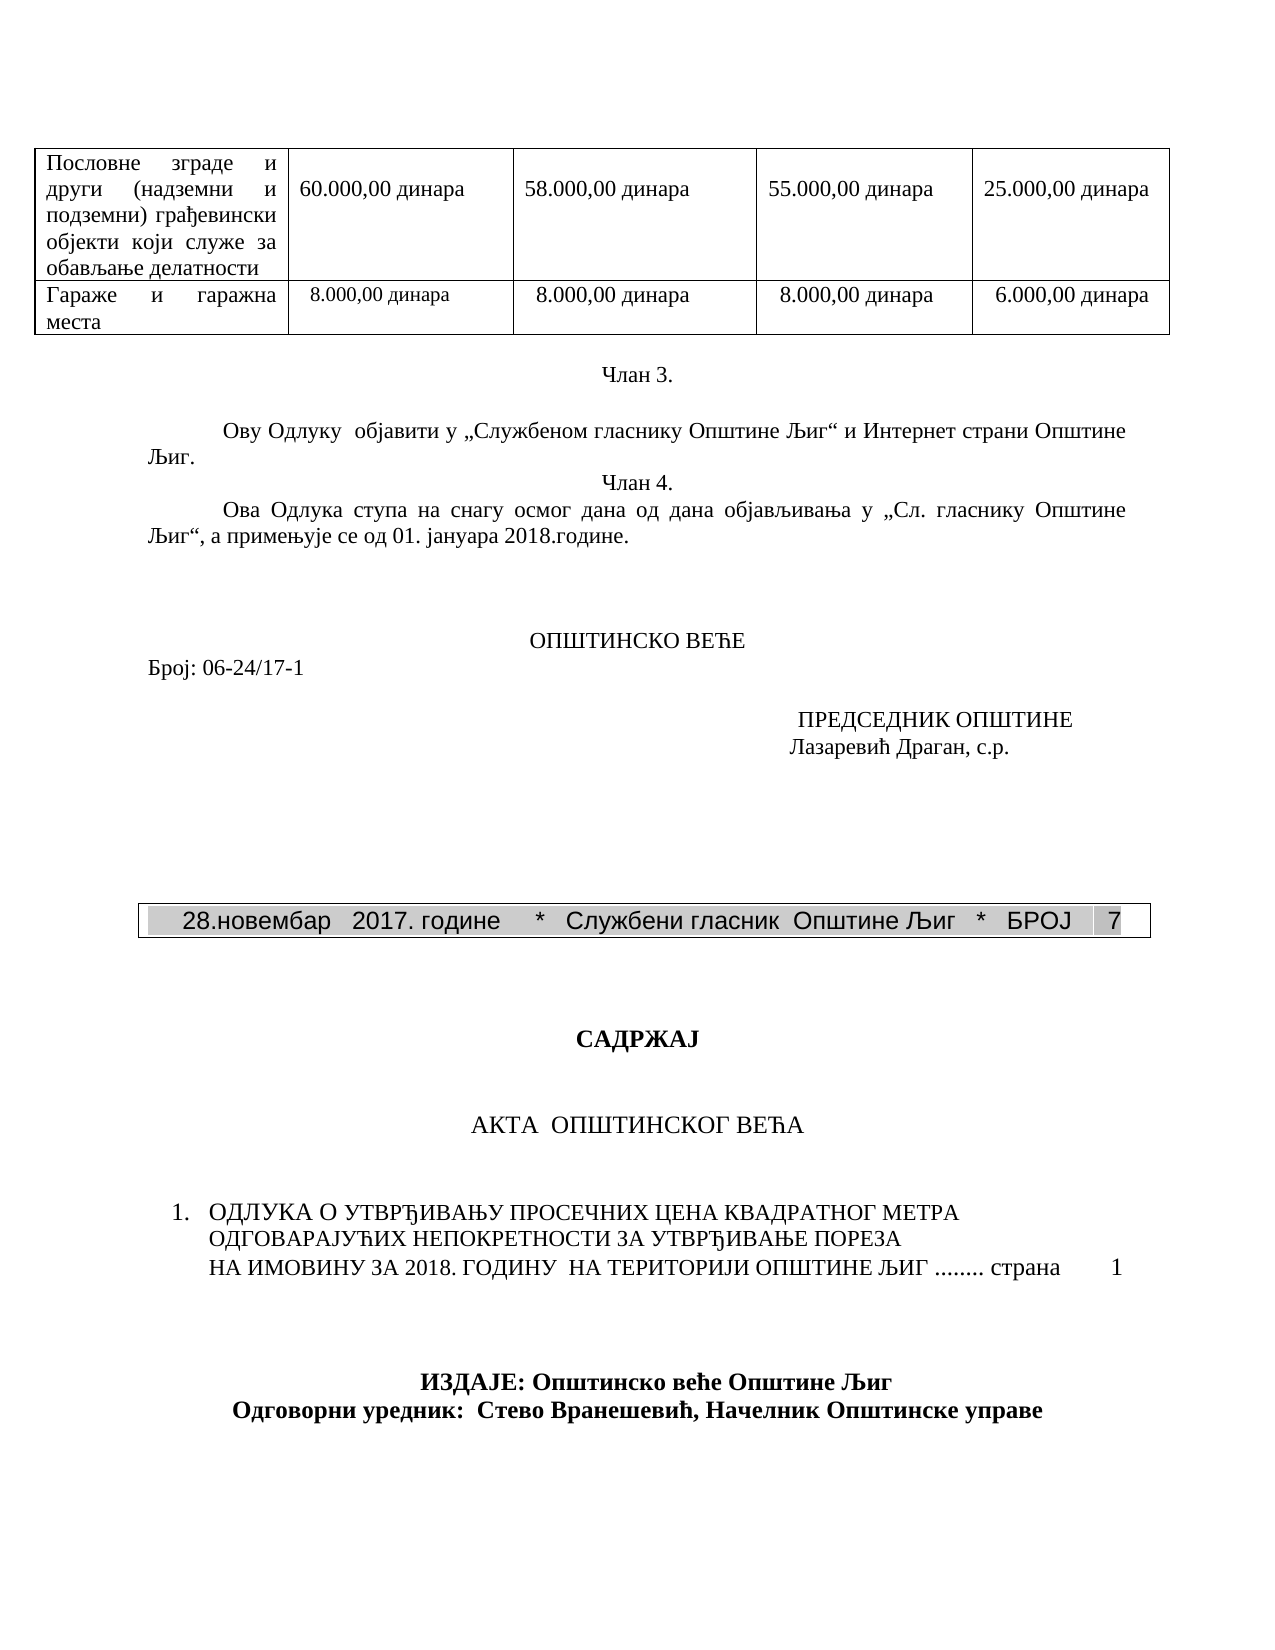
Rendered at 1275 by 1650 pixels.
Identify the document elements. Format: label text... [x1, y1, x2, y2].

text Члан 4. [148, 469, 1127, 496]
text 28.новембар 2017. године * Службени гласник Општине Љиг * БРОЈ 7 [139, 904, 1150, 937]
table_cell 60.000,00 динара [289, 149, 513, 280]
list ОДЛУКА О УТВРЂИВАЊУ ПРОСЕЧНИХ ЦЕНА КВАДРАТНОГ МЕТРА ОДГОВАРАЈУЋИХ НЕПОКРЕТНОСТИ ЗА УТВРЂИВАЊЕ ПОРЕЗА [171, 1197, 1127, 1252]
text ОПШТИНСКО ВЕЋЕ [148, 627, 1127, 654]
text Ову Одлуку објавити у „Службеном гласнику Општине Љиг“ и Интернет страни Општине Љиг. [148, 417, 1127, 469]
table_cell 25.000,00 динара [973, 149, 1169, 280]
table_cell 8.000,00 динара [289, 281, 513, 334]
table_cell 8.000,00 динара [757, 281, 972, 334]
text Лазаревић Драган, с.р. [148, 733, 1127, 759]
list НА ИМОВИНУ ЗА 2018. ГОДИНУ НА ТЕРИТОРИЈИ ОПШТИНЕ ЉИГ ........ страна 1 [208, 1252, 1127, 1281]
table_cell 8.000,00 динара [514, 281, 756, 334]
table_cell 58.000,00 динара [514, 149, 756, 280]
table_cell 55.000,00 динара [757, 149, 972, 280]
text Број: 06-24/17-1 [148, 654, 1127, 680]
table_cell 6.000,00 динара [973, 281, 1169, 334]
text Ова Одлука ступа на снагу осмог дана од дана објављивања у „Сл. гласнику Општине Љиг“, а примењује се од 01. јануара 2018.године. [148, 496, 1127, 548]
text ИЗДАЈЕ: Општинско веће Општине Љиг [148, 1367, 1127, 1396]
table_cell Гараже и гаражна места [36, 281, 288, 334]
text АКТА ОПШТИНСКОГ ВЕЋА [148, 1111, 1127, 1139]
text Одговорни уредник: Стево Вранешевић, Начелник Општинске управе [148, 1396, 1127, 1424]
table_cell Пословне зграде и други (надземни и подземни) грађевински објекти који служе за обављање делатности [36, 149, 288, 280]
text ПРЕДСЕДНИК ОПШТИНЕ [523, 707, 1127, 733]
text САДРЖАЈ [148, 1024, 1127, 1053]
text Члан 3. [148, 362, 1127, 388]
